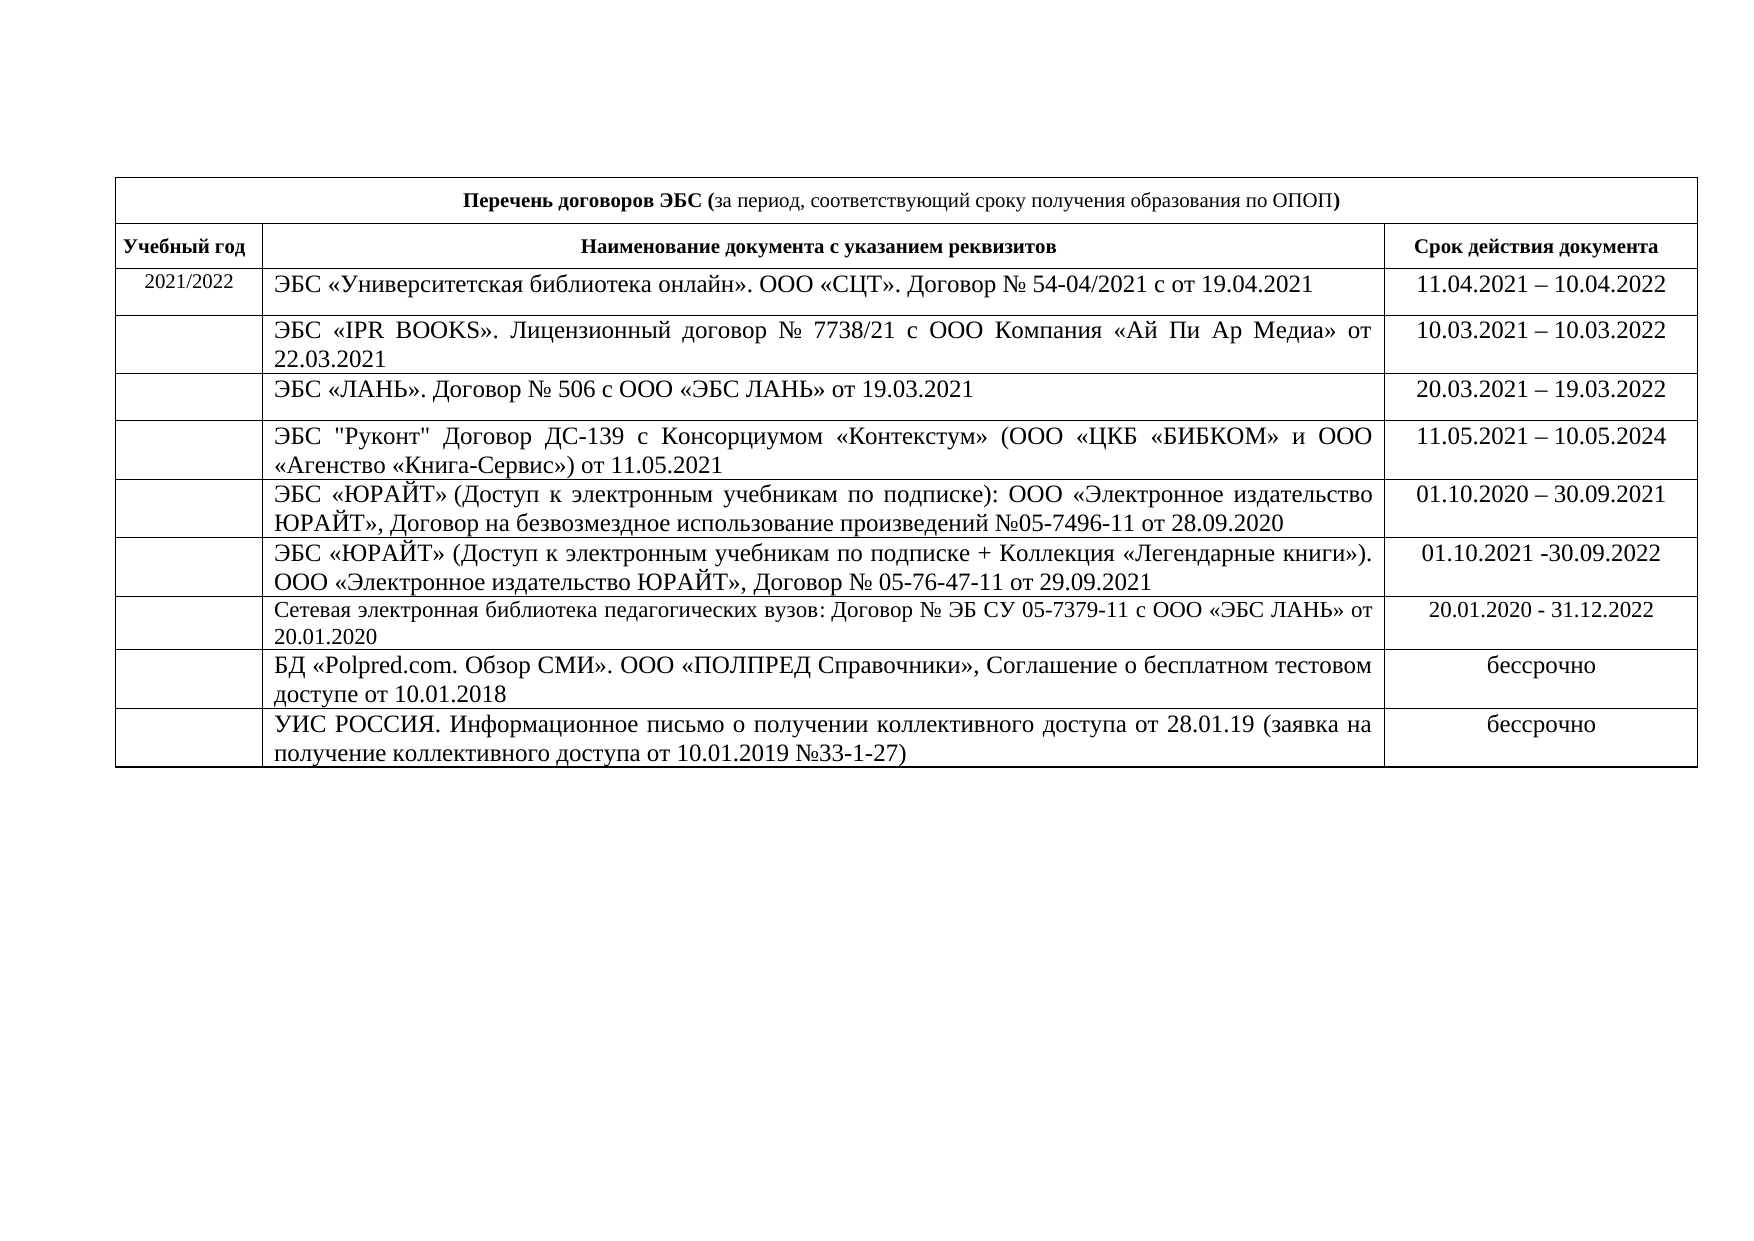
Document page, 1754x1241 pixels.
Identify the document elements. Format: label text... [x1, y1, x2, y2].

table_cell 2021/2022 [116, 269, 262, 314]
table_cell 11.05.2021 – 10.05.2024 [1385, 421, 1697, 478]
table_cell БД «Polpred.com. Обзор СМИ». OOO «ПОЛПРЕД Справочники», Соглашение о бесплатном тестовом доступе от 10.01.2018 [263, 650, 1384, 708]
table_cell ЭБС «ЮРАЙТ» (Доступ к электронным учебникам по подписке + Коллекция «Легендарные книги»). ООО «Электронное издательство ЮРАЙТ», Договор № 05-76-47-11 от 29.09.2021 [263, 538, 1384, 596]
table_cell ЭБС "Руконт" Договор ДС-139 с Консорциумом «Контекстум» (ООО «ЦКБ «БИБКОМ» и ООО «Агенство «Книга-Сервис») от 11.05.2021 [263, 421, 1384, 478]
table_cell [116, 709, 262, 766]
table_cell ЭБС «ЛАНЬ». Договор № 506 с ООО «ЭБС ЛАНЬ» от 19.03.2021 [263, 374, 1384, 420]
table_cell 01.10.2020 – 30.09.2021 [1385, 480, 1697, 537]
table_cell Сетевая электронная библиотека педагогических вузов: Договор № ЭБ СУ 05-7379-11 с ООО «ЭБС ЛАНЬ» от 20.01.2020 [263, 597, 1384, 649]
table_cell бессрочно [1385, 709, 1697, 766]
table_cell [116, 374, 262, 420]
table_header Перечень договоров ЭБС (за период, соответствующий сроку получения образования по ОПОП) [116, 178, 1697, 222]
table_cell Учебный год [116, 224, 262, 268]
table_cell [116, 316, 262, 373]
table_cell Наименование документа с указанием реквизитов [263, 224, 1384, 268]
table_cell [116, 480, 262, 537]
table_cell 11.04.2021 – 10.04.2022 [1385, 269, 1697, 314]
table_cell 20.03.2021 – 19.03.2022 [1385, 374, 1697, 420]
table_cell [116, 650, 262, 708]
table_cell [116, 421, 262, 478]
table_cell 10.03.2021 – 10.03.2022 [1385, 316, 1697, 373]
table_cell бессрочно [1385, 650, 1697, 708]
table_cell [116, 597, 262, 649]
table_cell 20.01.2020 - 31.12.2022 [1385, 597, 1697, 649]
table_cell ЭБС «IPR BOOKS». Лицензионный договор № 7738/21 c OOO Компания «Ай Пи Ар Медиа» от 22.03.2021 [263, 316, 1384, 373]
table_cell [116, 538, 262, 596]
table_cell ЭБС «ЮРАЙТ» (Доступ к электронным учебникам по подписке): ООО «Электронное издательство ЮРАЙТ», Договор на безвозмездное использование произведений №05-7496-11 от 28.09.2020 [263, 480, 1384, 537]
table_cell ЭБС «Университетская библиотека онлайн». OOO «СЦТ». Договор № 54-04/2021 c от 19.04.2021 [263, 269, 1384, 314]
table_cell УИС РОССИЯ. Информационное письмо о получении коллективного доступа от 28.01.19 (заявка на получение коллективного доступа от 10.01.2019 №33-1-27) [263, 709, 1384, 766]
table_cell 01.10.2021 -30.09.2022 [1385, 538, 1697, 596]
table_cell Срок действия документа [1385, 224, 1697, 268]
